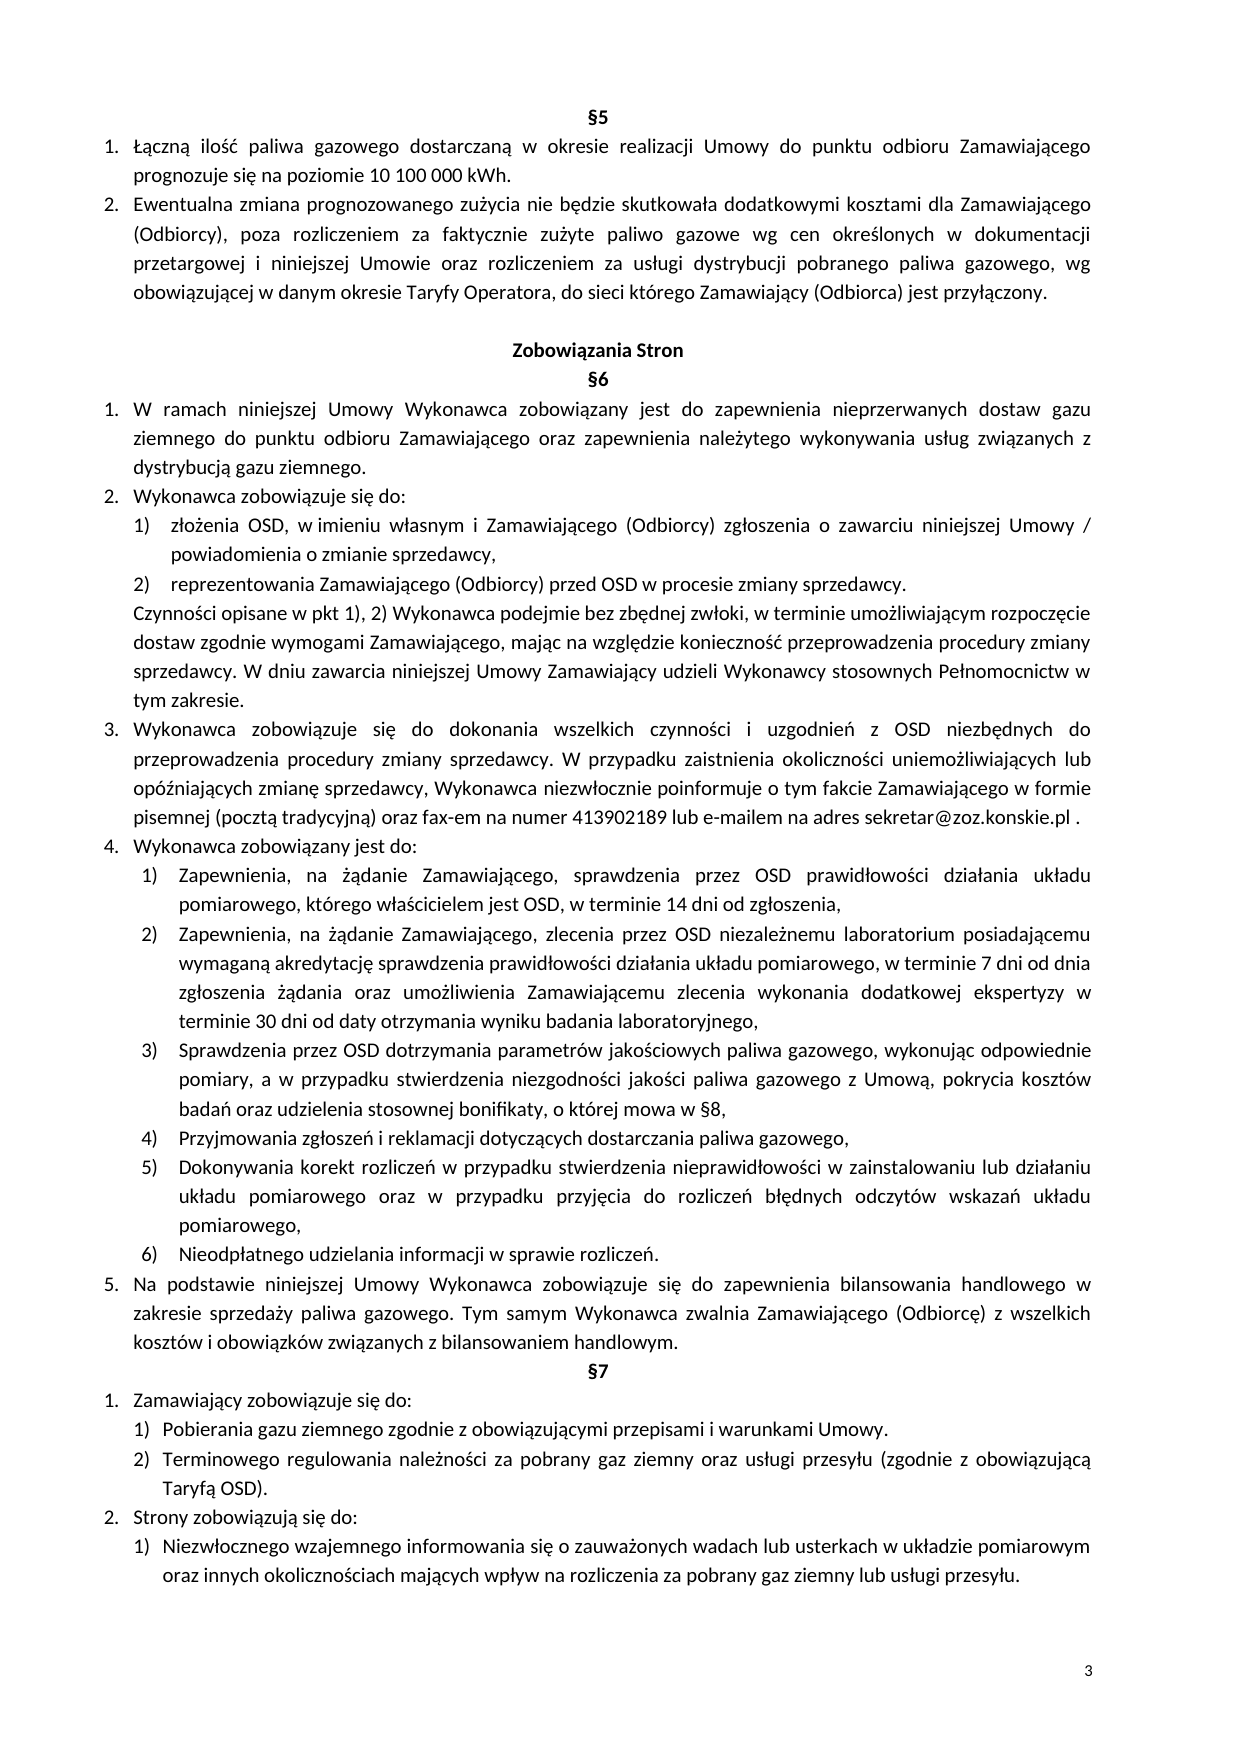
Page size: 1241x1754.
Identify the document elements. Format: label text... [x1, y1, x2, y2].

list Wykonawca zobowiązany jest do: [103, 829, 1092, 859]
list Zapewnienia, na żądanie Zamawiającego, zlecenia przez OSD niezależnemu laboratorium posiadającemu wymaganą akredytację sprawdzenia prawidłowości działania układu pomiarowego, w terminie 7 dni od dnia zgłoszenia żądania oraz umożliwienia Zamawiającemu zlecenia wykonania dodatkowej ekspertyzy w terminie 30 dni od daty otrzymania wyniku badania laboratoryjnego, [141, 917, 1092, 1034]
list Wykonawca zobowiązuje się do: [103, 479, 1092, 509]
list Niezwłocznego wzajemnego informowania się o zauważonych wadach lub usterkach w układzie pomiarowym oraz innych okolicznościach mających wpływ na rozliczenia za pobrany gaz ziemny lub usługi przesyłu. [133, 1529, 1092, 1588]
list W ramach niniejszej Umowy Wykonawca zobowiązany jest do zapewnienia nieprzerwanych dostaw gazu ziemnego do punktu odbioru Zamawiającego oraz zapewnienia należytego wykonywania usług związanych z dystrybucją gazu ziemnego. [103, 392, 1092, 479]
list Zapewnienia, na żądanie Zamawiającego, sprawdzenia przez OSD prawidłowości działania układu pomiarowego, którego właścicielem jest OSD, w terminie 14 dni od zgłoszenia, [141, 859, 1092, 917]
list reprezentowania Zamawiającego (Odbiorcy) przed OSD w procesie zmiany sprzedawcy. [133, 567, 1092, 596]
list złożenia OSD, w imieniu własnym i Zamawiającego (Odbiorcy) zgłoszenia o zawarciu niniejszej Umowy / powiadomienia o zmianie sprzedawcy, [133, 509, 1092, 567]
text §5 [103, 100, 1092, 129]
list Łączną ilość paliwa gazowego dostarczaną w okresie realizacji Umowy do punktu odbioru Zamawiającego prognozuje się na poziomie 10 100 000 kWh. [103, 129, 1092, 188]
list Strony zobowiązują się do: [103, 1500, 1092, 1529]
text §6 [103, 363, 1092, 392]
text Czynności opisane w pkt 1), 2) Wykonawca podejmie bez zbędnej zwłoki, w terminie umożliwiającym rozpoczęcie dostaw zgodnie wymogami Zamawiającego, mając na względzie konieczność przeprowadzenia procedury zmiany sprzedawcy. W dniu zawarcia niniejszej Umowy Zamawiający udzieli Wykonawcy stosownych Pełnomocnictw w tym zakresie. [133, 596, 1092, 713]
list Na podstawie niniejszej Umowy Wykonawca zobowiązuje się do zapewnienia bilansowania handlowego w zakresie sprzedaży paliwa gazowego. Tym samym Wykonawca zwalnia Zamawiającego (Odbiorcę) z wszelkich kosztów i obowiązków związanych z bilansowaniem handlowym. [103, 1267, 1092, 1354]
list Wykonawca zobowiązuje się do dokonania wszelkich czynności i uzgodnień z OSD niezbędnych do przeprowadzenia procedury zmiany sprzedawcy. W przypadku zaistnienia okoliczności uniemożliwiających lub opóźniających zmianę sprzedawcy, Wykonawca niezwłocznie poinformuje o tym fakcie Zamawiającego w formie pisemnej (pocztą tradycyjną) oraz fax-em na numer 413902189 lub e-mailem na adres sekretar@zoz.konskie.pl . [103, 713, 1092, 829]
list Zamawiający zobowiązuje się do: [103, 1384, 1092, 1413]
list Terminowego regulowania należności za pobrany gaz ziemny oraz usługi przesyłu (zgodnie z obowiązującą Taryfą OSD). [133, 1442, 1092, 1500]
list Sprawdzenia przez OSD dotrzymania parametrów jakościowych paliwa gazowego, wykonując odpowiednie pomiary, a w przypadku stwierdzenia niezgodności jakości paliwa gazowego z Umową, pokrycia kosztów badań oraz udzielenia stosownej bonifikaty, o której mowa w §8, [141, 1034, 1092, 1121]
list Ewentualna zmiana prognozowanego zużycia nie będzie skutkowała dodatkowymi kosztami dla Zamawiającego (Odbiorcy), poza rozliczeniem za faktycznie zużyte paliwo gazowe wg cen określonych w dokumentacji przetargowej i niniejszej Umowie oraz rozliczeniem za usługi dystrybucji pobranego paliwa gazowego, wg obowiązującej w danym okresie Taryfy Operatora, do sieci którego Zamawiający (Odbiorca) jest przyłączony. [103, 188, 1092, 304]
list Nieodpłatnego udzielania informacji w sprawie rozliczeń. [141, 1238, 1092, 1267]
list Pobierania gazu ziemnego zgodnie z obowiązującymi przepisami i warunkami Umowy. [133, 1413, 1092, 1442]
text Zobowiązania Stron [103, 334, 1092, 363]
list Dokonywania korekt rozliczeń w przypadku stwierdzenia nieprawidłowości w zainstalowaniu lub działaniu układu pomiarowego oraz w przypadku przyjęcia do rozliczeń błędnych odczytów wskazań układu pomiarowego, [141, 1150, 1092, 1238]
list Przyjmowania zgłoszeń i reklamacji dotyczących dostarczania paliwa gazowego, [141, 1121, 1092, 1150]
text §7 [103, 1354, 1092, 1384]
